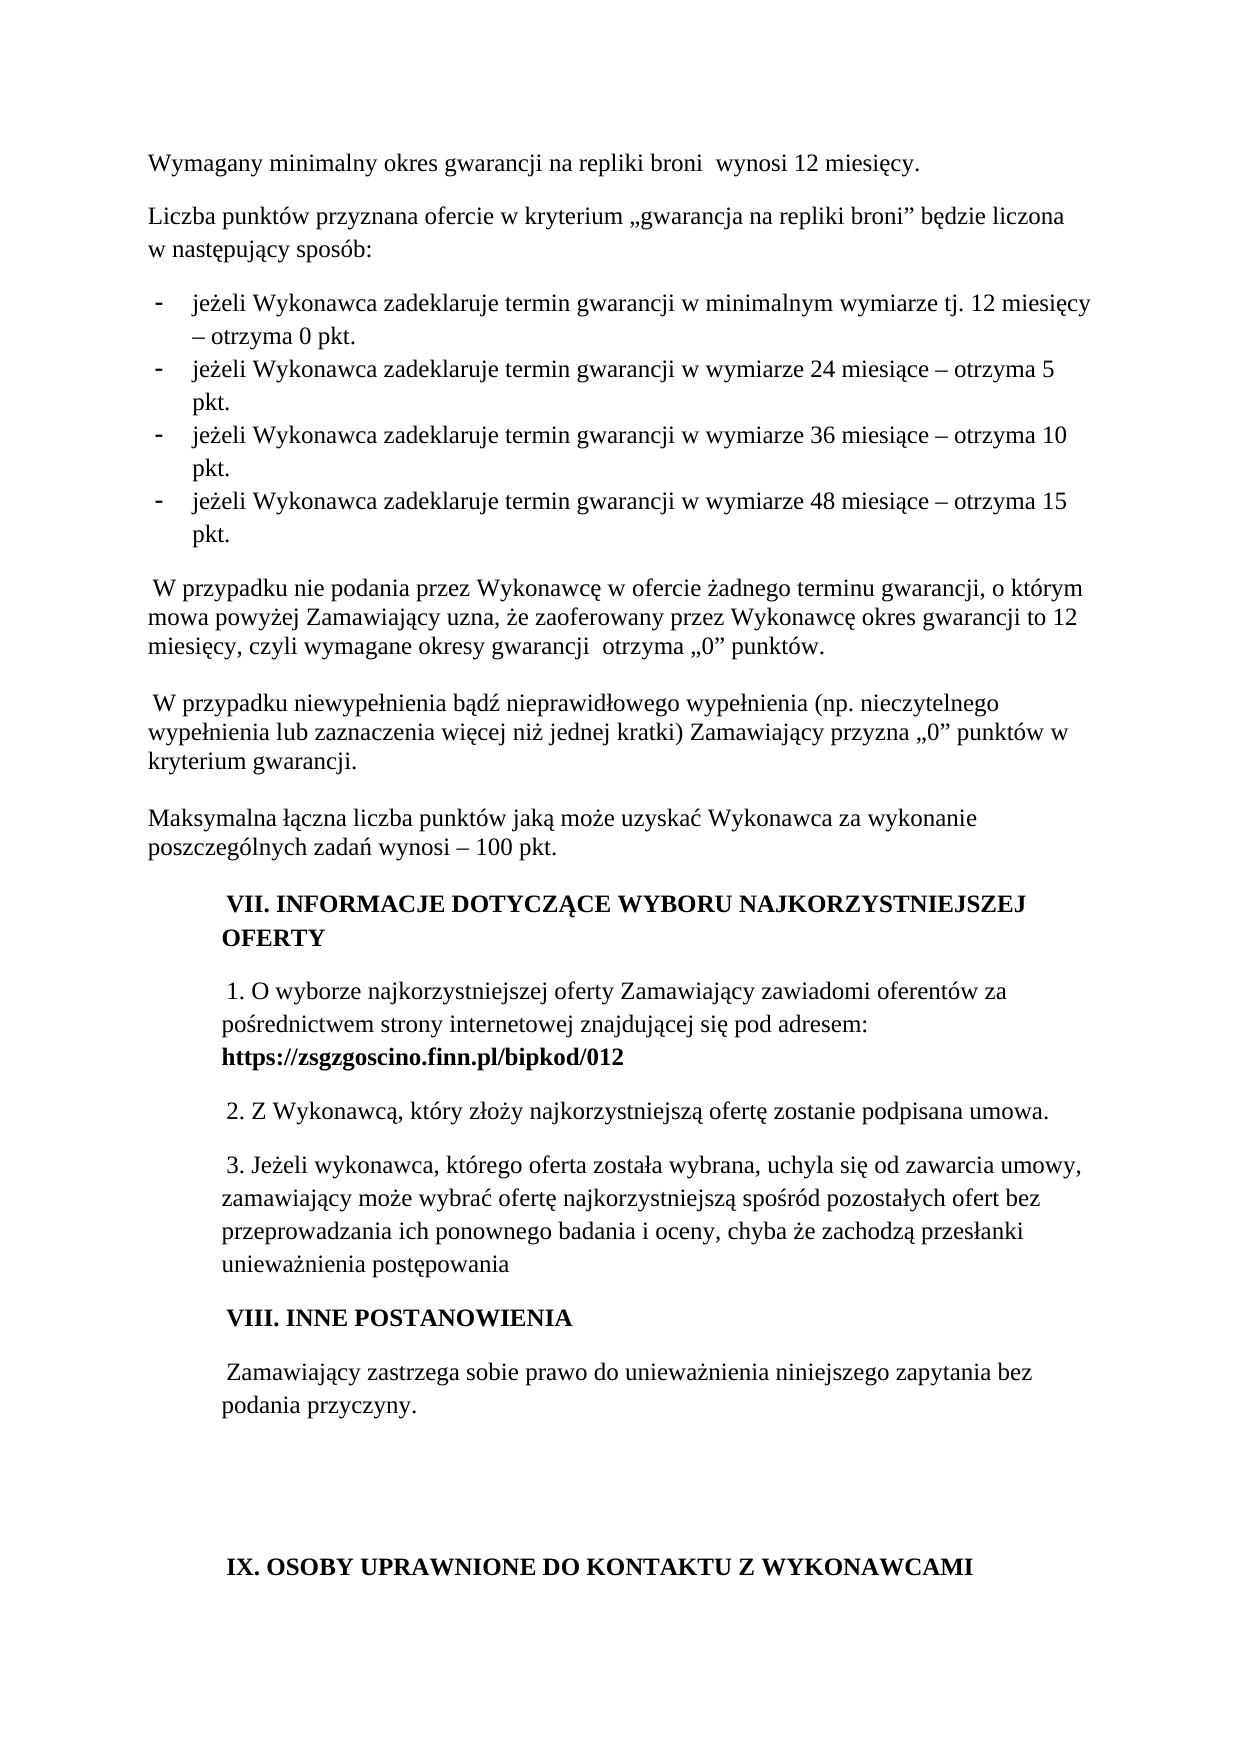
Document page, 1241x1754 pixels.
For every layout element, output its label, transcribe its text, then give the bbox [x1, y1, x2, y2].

list jeżeli Wykonawca zadeklaruje termin gwarancji w wymiarze 24 miesiące – otrzyma 5 pkt. [154, 354, 1093, 416]
list jeżeli Wykonawca zadeklaruje termin gwarancji w minimalnym wymiarze tj. 12 miesięcy – otrzyma 0 pkt. [154, 288, 1093, 350]
text Zamawiający zastrzega sobie prawo do unieważnienia niniejszego zapytania bez podania przyczyny. [221, 1357, 1093, 1419]
list jeżeli Wykonawca zadeklaruje termin gwarancji w wymiarze 36 miesiące – otrzyma 10 pkt. [154, 420, 1093, 482]
text W przypadku niewypełnienia bądź nieprawidłowego wypełnienia (np. nieczytelnego wypełnienia lub zaznaczenia więcej niż jednej kratki) Zamawiający przyzna „0” punktów w kryterium gwarancji. [148, 688, 1093, 774]
text W przypadku nie podania przez Wykonawcę w ofercie żadnego terminu gwarancji, o którym mowa powyżej Zamawiający uzna, że zaoferowany przez Wykonawcę okres gwarancji to 12 miesięcy, czyli wymagane okresy gwarancji otrzyma „0” punktów. [148, 573, 1093, 659]
list jeżeli Wykonawca zadeklaruje termin gwarancji w wymiarze 48 miesiące – otrzyma 15 pkt. [154, 486, 1093, 548]
text 3. Jeżeli wykonawca, którego oferta została wybrana, uchyla się od zawarcia umowy, zamawiający może wybrać ofertę najkorzystniejszą spośród pozostałych ofert bez przeprowadzania ich ponownego badania i oceny, chyba że zachodzą przesłanki unieważnienia postępowania [221, 1150, 1093, 1278]
text Maksymalna łączna liczba punktów jaką może uzyskać Wykonawca za wykonanie poszczególnych zadań wynosi – 100 pkt. [148, 803, 1093, 861]
text IX. OSOBY UPRAWNIONE DO KONTAKTU Z WYKONAWCAMI [221, 1552, 1093, 1580]
text Wymagany minimalny okres gwarancji na repliki broni wynosi 12 miesięcy. [148, 148, 1093, 176]
text VIII. INNE POSTANOWIENIA [221, 1303, 1093, 1332]
text VII. INFORMACJE DOTYCZĄCE WYBORU NAJKORZYSTNIEJSZEJ OFERTY [221, 889, 1093, 951]
text 2. Z Wykonawcą, który złoży najkorzystniejszą ofertę zostanie podpisana umowa. [221, 1096, 1093, 1125]
text 1. O wyborze najkorzystniejszej oferty Zamawiający zawiadomi oferentów za pośrednictwem strony internetowej znajdującej się pod adresem: https://zsgzgoscino.finn.pl/bipkod/012 [221, 976, 1093, 1071]
text Liczba punktów przyznana ofercie w kryterium „gwarancja na repliki broni” będzie liczona w następujący sposób: [148, 201, 1093, 263]
